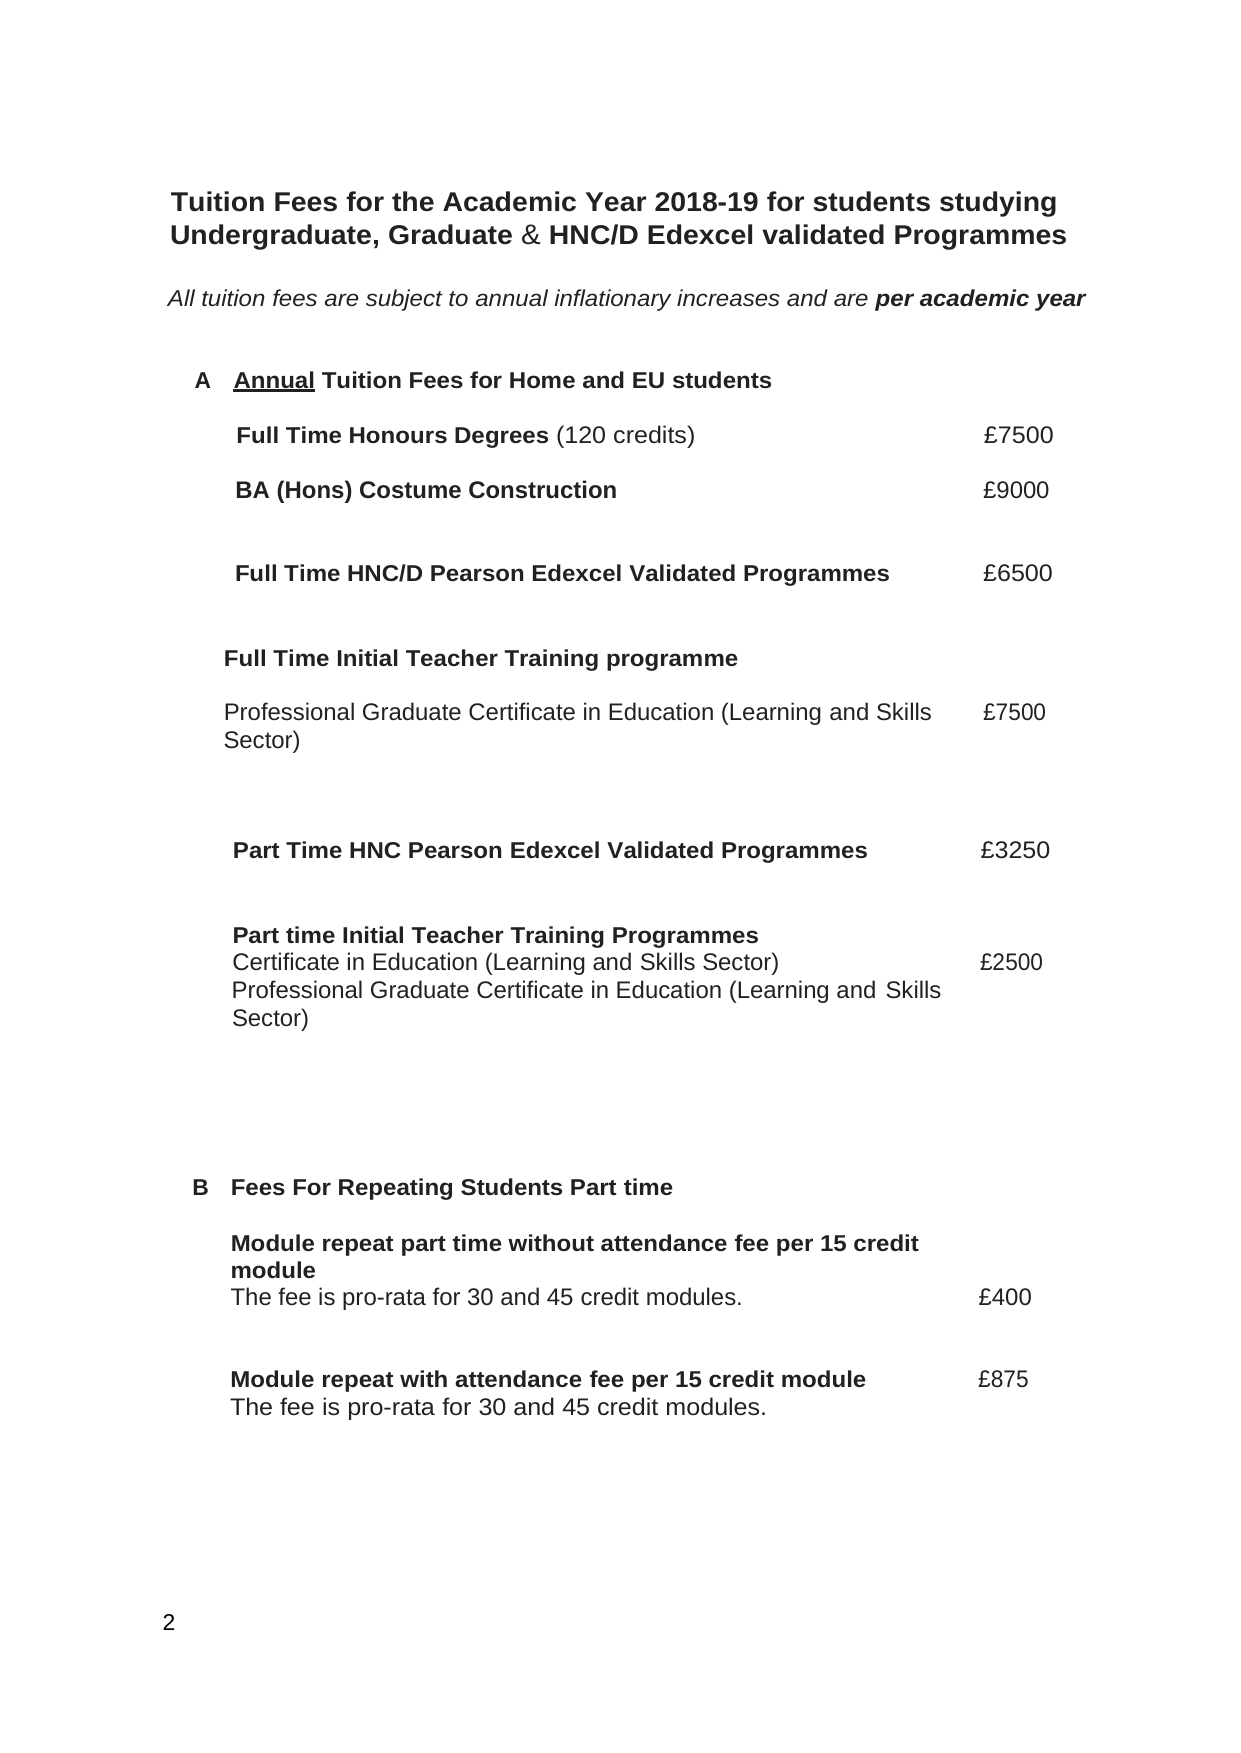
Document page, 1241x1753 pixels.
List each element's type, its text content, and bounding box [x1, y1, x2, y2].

text Full Time Initial Teacher Training programme [224, 646, 1140, 672]
text Professional Graduate Certificate in Education (Learning and Skills £7500 Sector) [223, 698, 1050, 754]
subtitle Annual Tuition Fees for Home and EU students [194, 367, 1140, 393]
text BA (Hons) Costume Construction £9000 [235, 476, 1140, 504]
list Fees For Repeating Students Part time [192, 1174, 1140, 1201]
text Full Time Honours Degrees (120 credits) £7500 [236, 421, 1140, 448]
text Part time Initial Teacher Training Programmes [232, 922, 1140, 948]
text Certificate in Education (Learning and Skills Sector) £2500 Professional Graduate Certificate in Education (Learning and Skills [231, 948, 1047, 1003]
text The fee is pro-rata for 30 and 45 credit modules. £400 [230, 1284, 1140, 1311]
subtitle Tuition Fees for the Academic Year 2018-19 for students studying Undergraduate, Graduate & HNC/D Edexcel validated Programmes [170, 186, 1140, 250]
subtitle Full Time HNC/D Pearson Edexcel Validated Programmes £6500 [235, 559, 1140, 587]
text All tuition fees are subject to annual inflationary increases and are per academic year [145, 285, 1110, 311]
text Part Time HNC Pearson Edexcel Validated Programmes £3250 [233, 836, 1140, 864]
text Sector) [232, 1004, 1140, 1032]
text Module repeat part time without attendance fee per 15 credit module [230, 1230, 1003, 1283]
text Module repeat with attendance fee per 15 credit module £875 The fee is pro-rata for 30 and 45 credit modules. [230, 1365, 1032, 1420]
